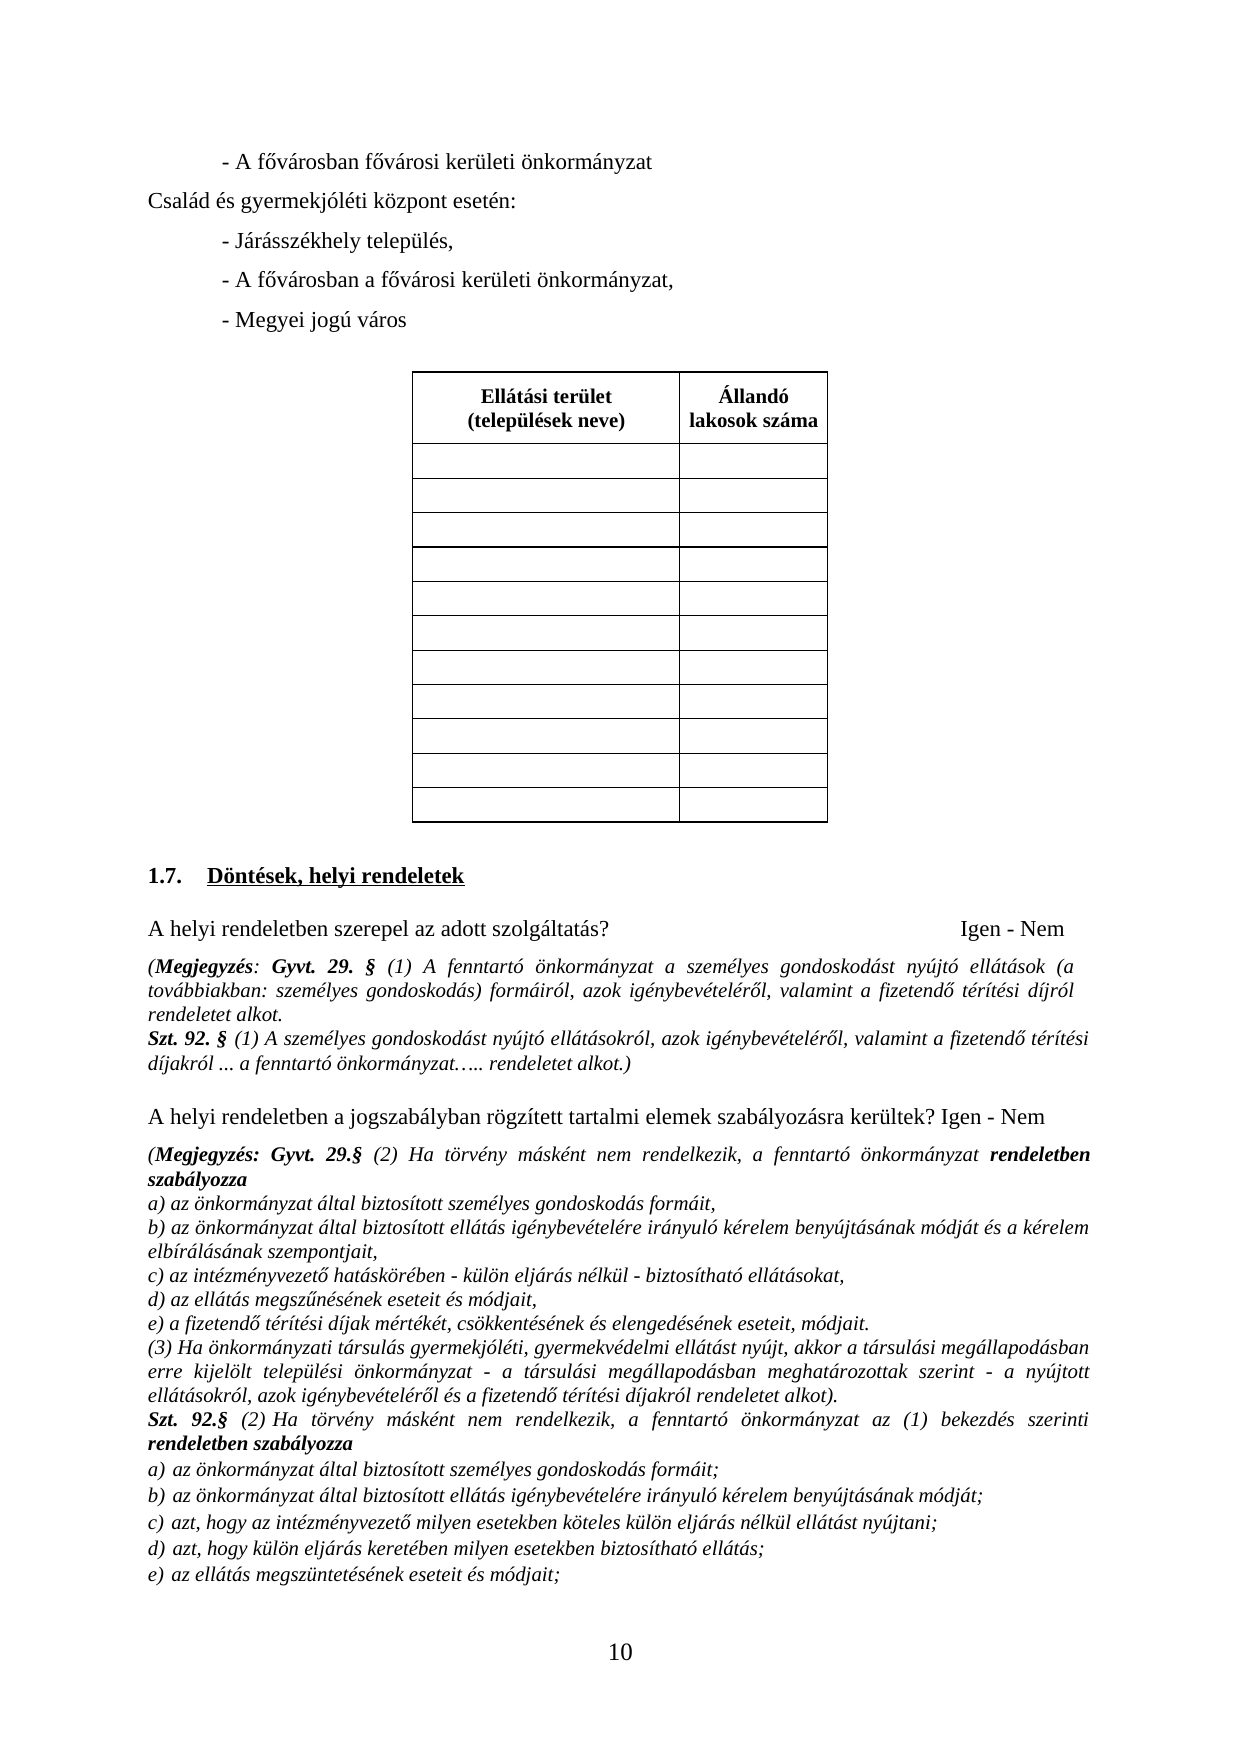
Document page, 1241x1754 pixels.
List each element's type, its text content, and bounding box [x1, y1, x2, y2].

text Szt. 92. § (1) A személyes gondoskodást nyújtó ellátásokról, azok igénybevételéről, valamint a fizetendő térítési díjakról ... a fenntartó önkormányzat….. rendeletet alkot.) [148, 1026, 1092, 1074]
text (Megjegyzés: Gyvt. 29.§ (2) Ha törvény másként nem rendelkezik, a fenntartó önkormányzat rendeletben szabályozza [148, 1142, 1093, 1191]
table_cell [680, 513, 827, 546]
table_cell [680, 444, 827, 478]
text - A fővárosban fővárosi kerületi önkormányzat [222, 148, 1077, 174]
table_cell [413, 788, 679, 821]
table_cell [680, 788, 827, 821]
text Szt. 92.§ (2) Ha törvény másként nem rendelkezik, a fenntartó önkormányzat az (1) bekezdés szerinti rendeletben szabályozza [148, 1407, 1092, 1455]
table_cell [413, 719, 679, 753]
text (Megjegyzés: Gyvt. 29. § (1) A fenntartó önkormányzat a személyes gondoskodást nyújtó ellátások (a továbbiakban: személyes gondoskodás) formáiról, azok igénybevételéről, valamint a fizetendő térítési díjról rendeletet alkot. [148, 954, 1077, 1026]
table_cell [413, 651, 679, 684]
table_cell [413, 444, 679, 478]
table_cell [413, 685, 679, 718]
text e) az ellátás megszüntetésének eseteit és módjait; [148, 1562, 1092, 1586]
text 1.7. Döntések, helyi rendeletek [148, 862, 1092, 888]
text b) az önkormányzat által biztosított ellátás igénybevételére irányuló kérelem benyújtásának módját és a kérelem elbírálásának szempontjait, [148, 1214, 1093, 1263]
text - Járásszékhely település, [222, 227, 1077, 253]
table_cell [680, 754, 827, 787]
text A helyi rendeletben szerepel az adott szolgáltatás? Igen - Nem [148, 915, 1092, 941]
text a) az önkormányzat által biztosított személyes gondoskodás formáit; [148, 1457, 1092, 1481]
table_cell [413, 548, 679, 581]
table_cell [680, 651, 827, 684]
table_cell [680, 719, 827, 753]
text (3) Ha önkormányzati társulás gyermekjóléti, gyermekvédelmi ellátást nyújt, akkor a társulási megállapodásban erre kijelölt települési önkormányzat - a társulási megállapodásban meghatározottak szerint - a nyújtott ellátásokról, azok igénybevételéről és a fizetendő térítési díjakról rendeletet alkot). [148, 1335, 1093, 1407]
text A helyi rendeletben a jogszabályban rögzített tartalmi elemek szabályozásra kerültek? Igen - Nem [148, 1103, 1094, 1129]
text d) az ellátás megszűnésének eseteit és módjait, [148, 1287, 1093, 1311]
table_cell [413, 582, 679, 615]
table_header Ellátási terület (települések neve) [413, 373, 679, 443]
text a) az önkormányzat által biztosított személyes gondoskodás formáit, [148, 1191, 1093, 1214]
table_cell [413, 616, 679, 649]
table_cell [680, 548, 827, 581]
text - Megyei jogú város [222, 306, 1077, 332]
text b) az önkormányzat által biztosított ellátás igénybevételére irányuló kérelem benyújtásának módját; [148, 1483, 1092, 1507]
text e) a fizetendő térítési díjak mértékét, csökkentésének és elengedésének eseteit, módjait. [148, 1311, 1093, 1335]
table_header Állandó lakosok száma [680, 373, 827, 443]
table_cell [680, 685, 827, 718]
table_cell [413, 513, 679, 546]
table_cell [413, 754, 679, 787]
table_cell [680, 616, 827, 649]
table_cell [680, 582, 827, 615]
table_cell [680, 479, 827, 512]
text d) azt, hogy külön eljárás keretében milyen esetekben biztosítható ellátás; [148, 1536, 1092, 1560]
table_cell [413, 479, 679, 512]
text c) azt, hogy az intézményvezető milyen esetekben köteles külön eljárás nélkül ellátást nyújtani; [148, 1509, 1092, 1534]
text c) az intézményvezető hatáskörében - külön eljárás nélkül - biztosítható ellátásokat, [148, 1263, 1093, 1287]
text Család és gyermekjóléti központ esetén: [148, 187, 1077, 213]
text - A fővárosban a fővárosi kerületi önkormányzat, [222, 266, 1077, 292]
